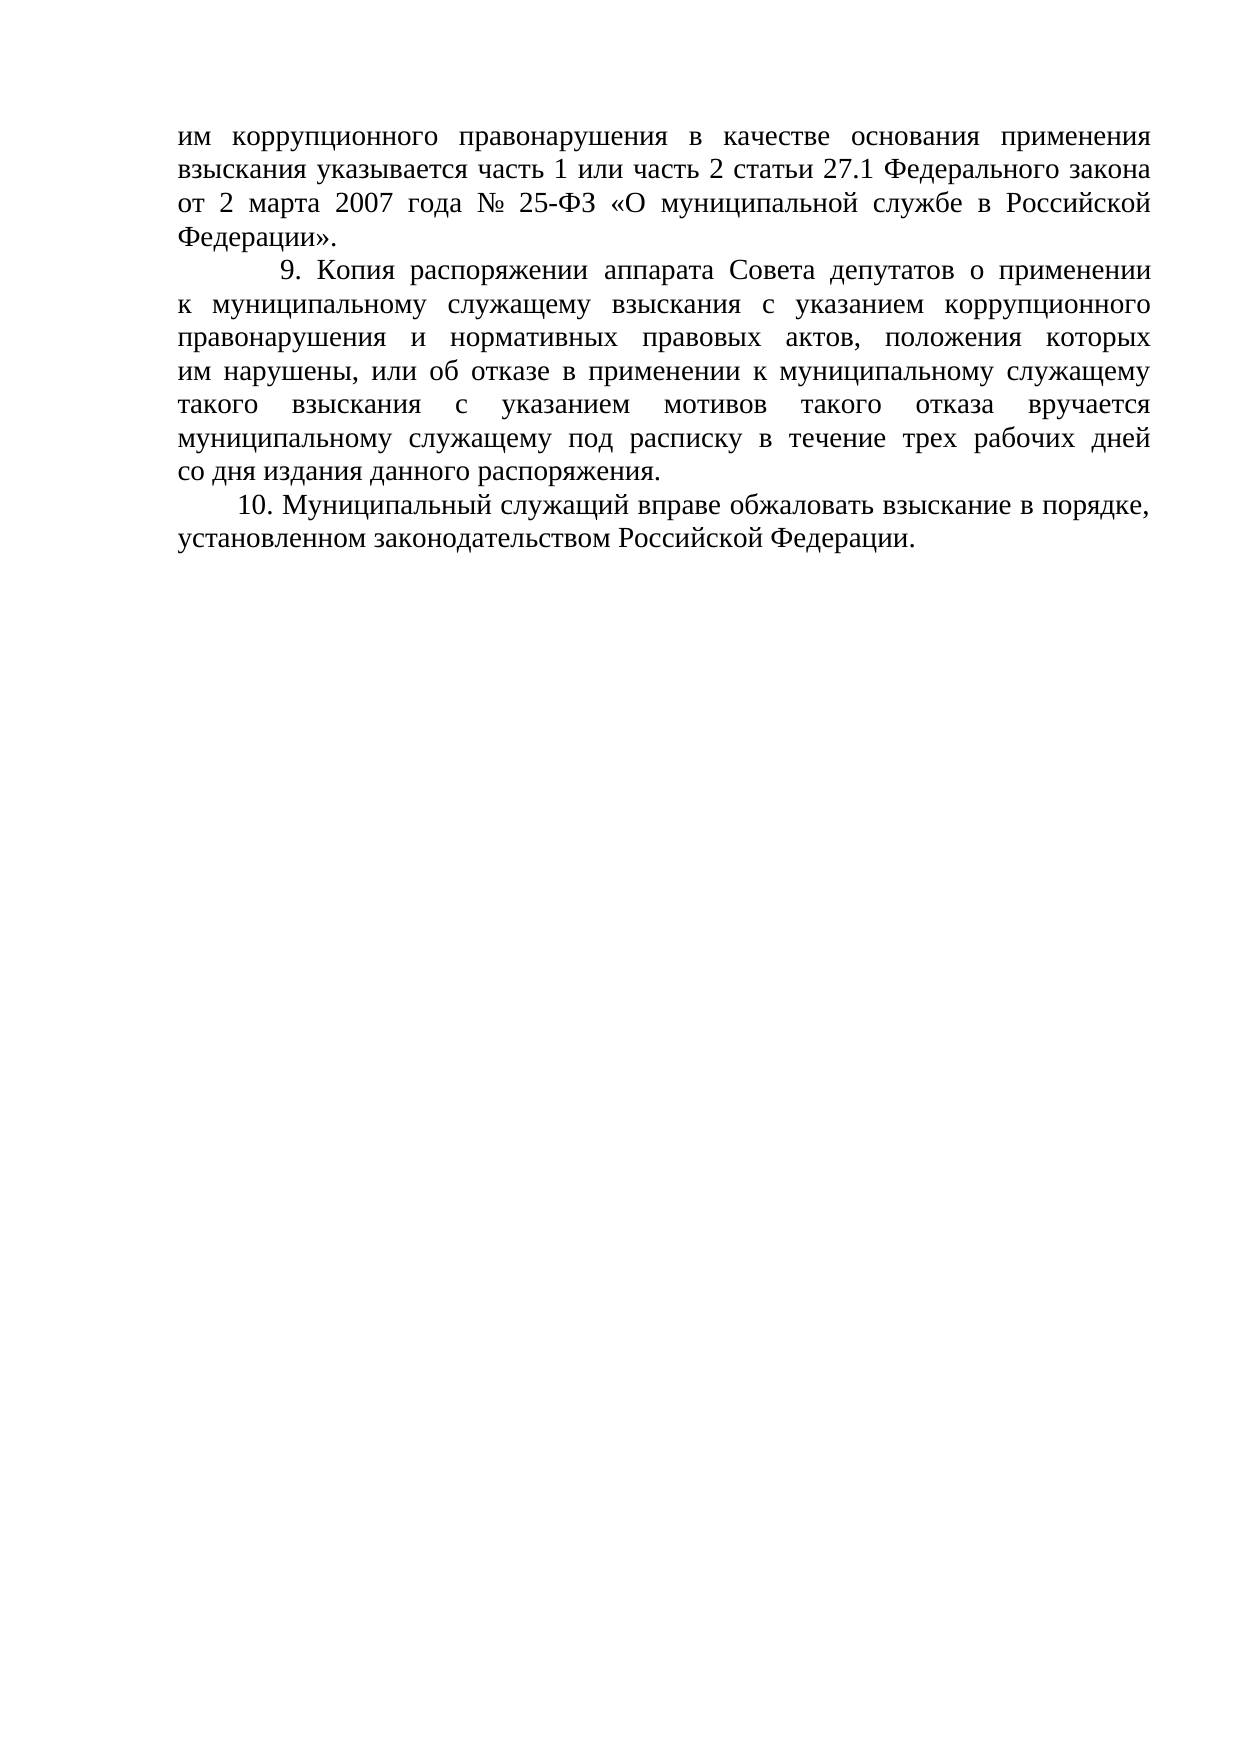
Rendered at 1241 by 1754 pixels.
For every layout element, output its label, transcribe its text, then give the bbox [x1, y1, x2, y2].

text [177, 118, 1152, 252]
text 10. Муниципальный служащий вправе обжаловать взыскание в порядке, установленном законодательством Российской Федерации. [177, 487, 1152, 554]
text 9. Копия распоряжении аппарата Совета депутатов о применении к муниципальному служащему взыскания с указанием коррупционного правонарушения и нормативных правовых актов, положения которых им нарушены, или об отказе в применении к муниципальному служащему такого взыскания с указанием мотивов такого отказа вручается муниципальному служащему под расписку в течение трех рабочих дней со дня издания данного распоряжения. [177, 252, 1152, 487]
